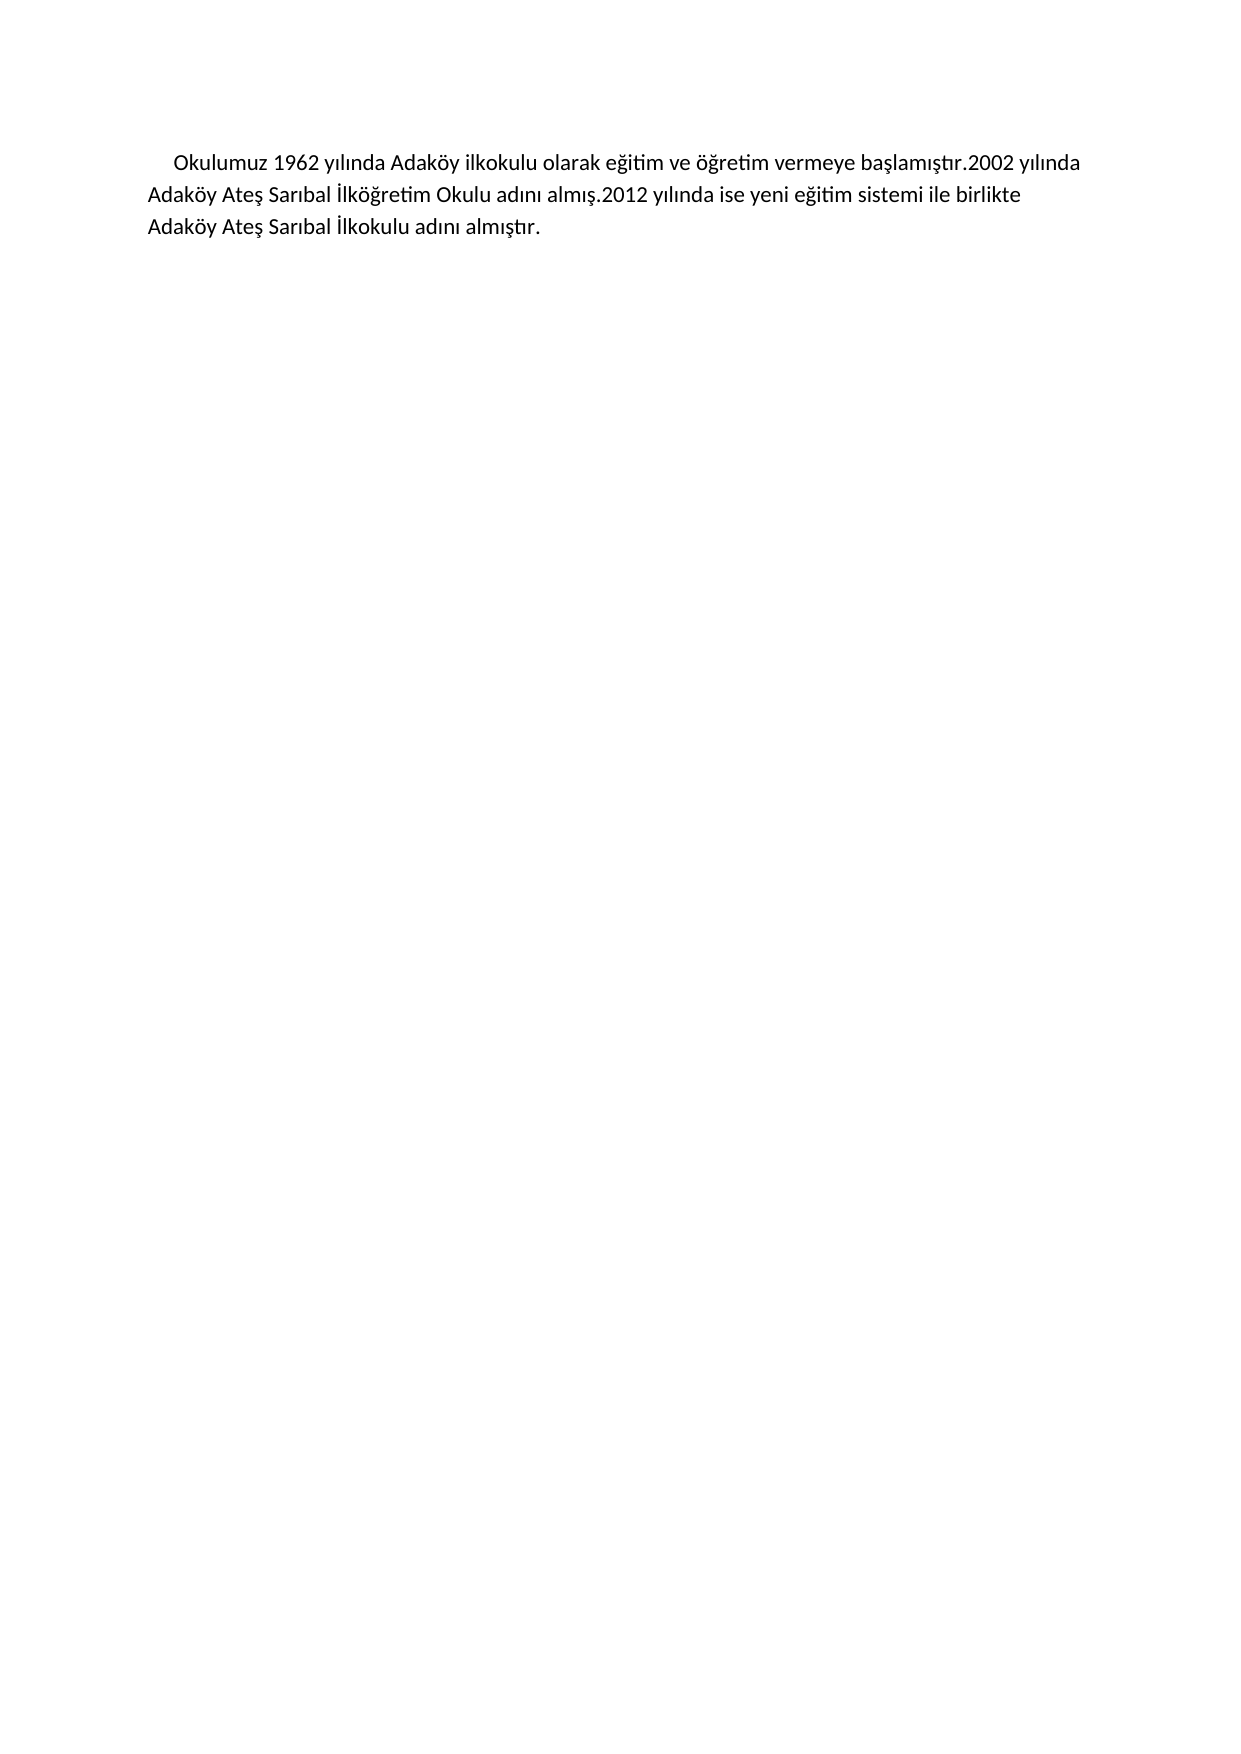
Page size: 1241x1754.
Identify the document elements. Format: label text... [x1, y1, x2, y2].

text Okulumuz 1962 yılında Adaköy ilkokulu olarak eğitim ve öğretim vermeye başlamıştır.2002 yılında Adaköy Ateş Sarıbal İlköğretim Okulu adını almış.2012 yılında ise yeni eğitim sistemi ile birlikte Adaköy Ateş Sarıbal İlkokulu adını almıştır. [148, 148, 1093, 240]
